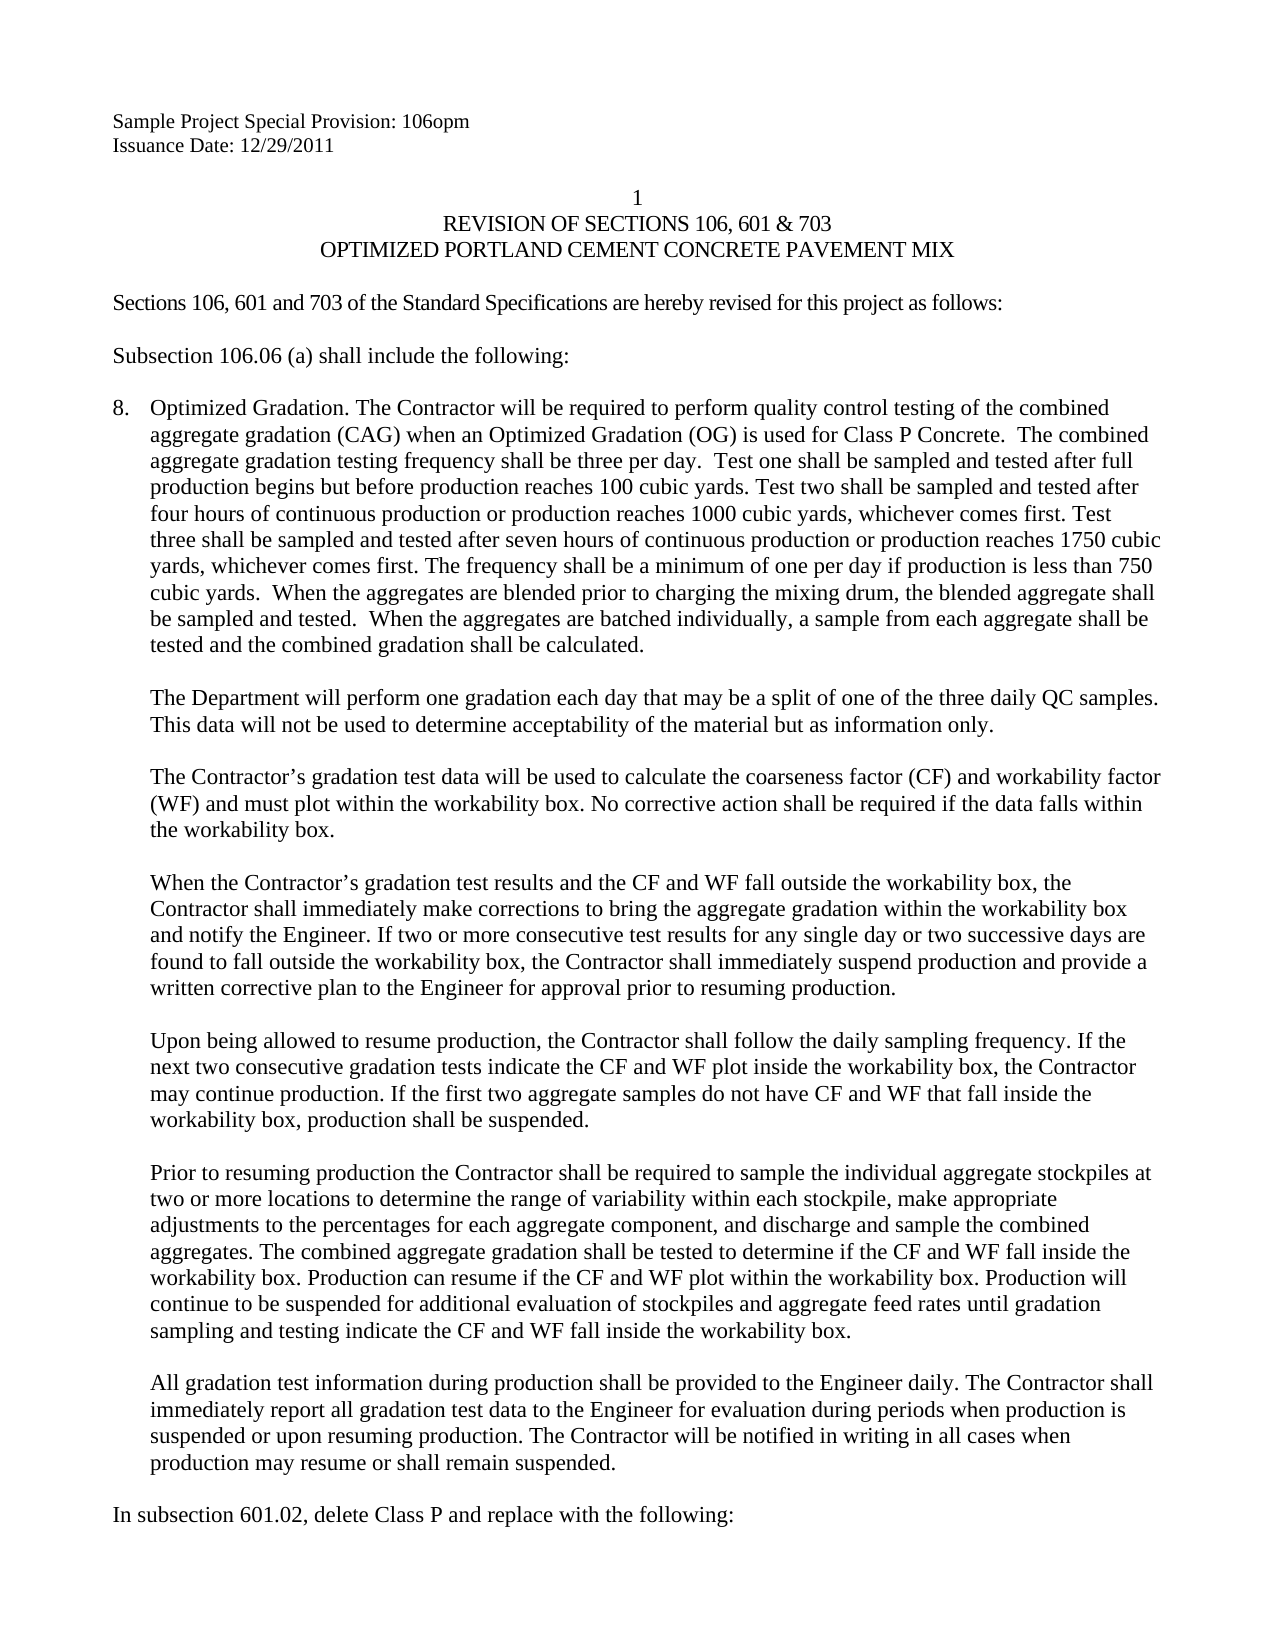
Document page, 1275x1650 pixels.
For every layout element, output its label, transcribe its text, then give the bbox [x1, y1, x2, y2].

title 1 [112, 183, 1162, 210]
text The Department will perform one gradation each day that may be a split of one of the three daily QC samples. This data will not be used to determine acceptability of the material but as information only. [150, 684, 1162, 737]
text Sections 106, 601 and 703 of the Standard Specifications are hereby revised for this project as follows: [112, 289, 1162, 315]
text Prior to resuming production the Contractor shall be required to sample the individual aggregate stockpiles at two or more locations to determine the range of variability within each stockpile, make appropriate adjustments to the percentages for each aggregate component, and discharge and sample the combined aggregates. The combined aggregate gradation shall be tested to determine if the CF and WF fall inside the workability box. Production can resume if the CF and WF plot within the workability box. Production will continue to be suspended for additional evaluation of stockpiles and aggregate feed rates until gradation sampling and testing indicate the CF and WF fall inside the workability box. [150, 1159, 1162, 1343]
text OPTIMIZED PORTLAND CEMENT CONCRETE PAVEMENT MIX [112, 236, 1162, 263]
text The Contractor’s gradation test data will be used to calculate the coarseness factor (CF) and workability factor (WF) and must plot within the workability box. No corrective action shall be required if the data falls within the workability box. [150, 763, 1162, 842]
text Issuance Date: 12/29/2011 [112, 133, 1162, 183]
text All gradation test information during production shall be provided to the Engineer daily. The Contractor shall immediately report all gradation test data to the Engineer for evaluation during periods when production is suspended or upon resuming production. The Contractor will be notified in writing in all cases when production may resume or shall remain suspended. [150, 1369, 1162, 1475]
list Optimized Gradation. The Contractor will be required to perform quality control testing of the combined aggregate gradation (CAG) when an Optimized Gradation (OG) is used for Class P Concrete. The combined aggregate gradation testing frequency shall be three per day. Test one shall be sampled and tested after full production begins but before production reaches 100 cubic yards. Test two shall be sampled and tested after four hours of continuous production or production reaches 1000 cubic yards, whichever comes first. Test three shall be sampled and tested after seven hours of continuous production or production reaches 1750 cubic yards, whichever comes first. The frequency shall be a minimum of one per day if production is less than 750 cubic yards. When the aggregates are blended prior to charging the mixing drum, the blended aggregate shall be sampled and tested. When the aggregates are batched individually, a sample from each aggregate shall be tested and the combined gradation shall be calculated. [112, 394, 1162, 658]
text Sample Project Special Provision: 106opm [112, 109, 1162, 133]
text Subsection 106.06 (a) shall include the following: [112, 342, 1162, 368]
text In subsection 601.02, delete Class P and replace with the following: [112, 1501, 1162, 1528]
title REVISION OF SECTIONS 106, 601 & 703 [112, 210, 1162, 236]
text Upon being allowed to resume production, the Contractor shall follow the daily sampling frequency. If the next two consecutive gradation tests indicate the CF and WF plot inside the workability box, the Contractor may continue production. If the first two aggregate samples do not have CF and WF that fall inside the workability box, production shall be suspended. [150, 1027, 1162, 1132]
text When the Contractor’s gradation test results and the CF and WF fall outside the workability box, the Contractor shall immediately make corrections to bring the aggregate gradation within the workability box and notify the Engineer. If two or more consecutive test results for any single day or two successive days are found to fall outside the workability box, the Contractor shall immediately suspend production and provide a written corrective plan to the Engineer for approval prior to resuming production. [150, 869, 1162, 1001]
